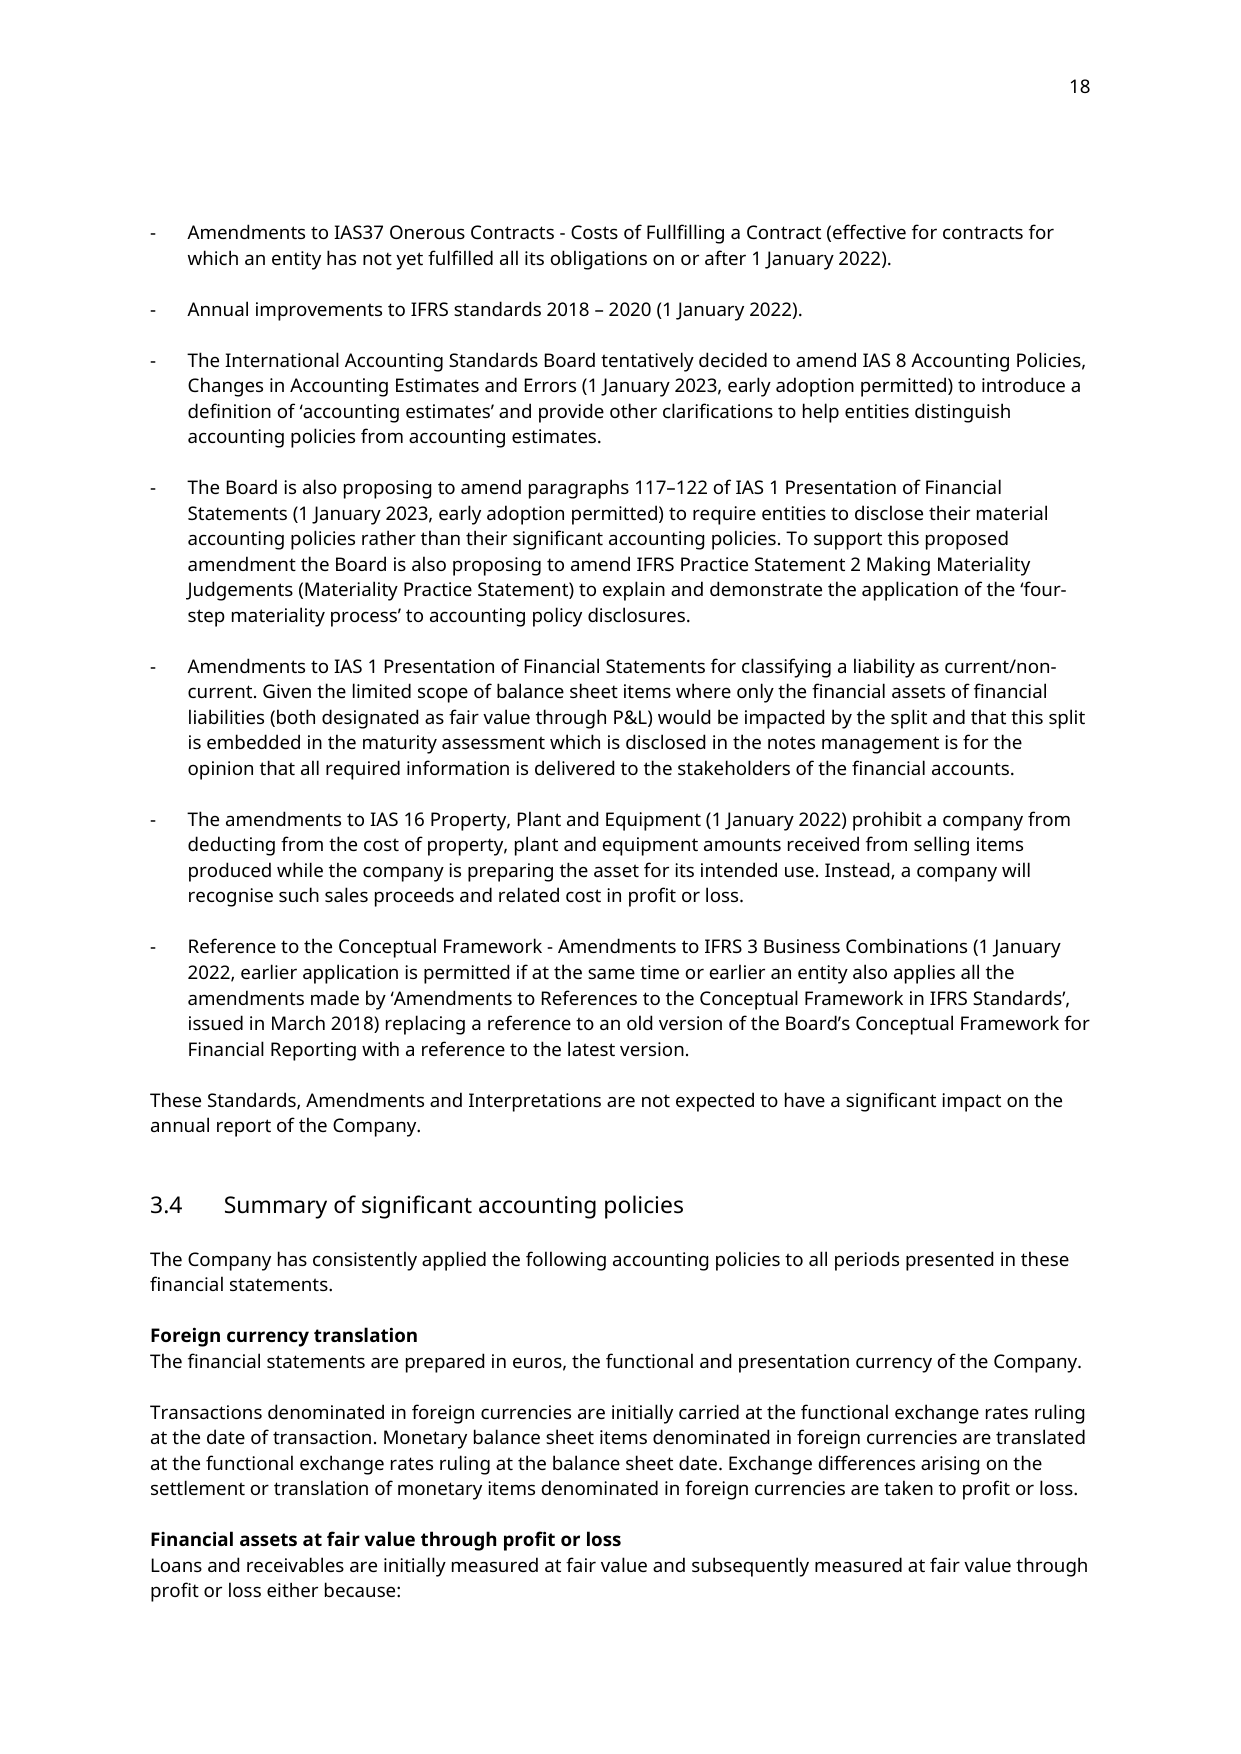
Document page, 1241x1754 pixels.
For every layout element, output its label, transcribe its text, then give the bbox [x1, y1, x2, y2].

text Transactions denominated in foreign currencies are initially carried at the functional exchange rates ruling at the date of transaction. Monetary balance sheet items denominated in foreign currencies are translated at the functional exchange rates ruling at the balance sheet date. Exchange differences arising on the settlement or translation of monetary items denominated in foreign currencies are taken to profit or loss. [150, 1399, 1090, 1501]
list The International Accounting Standards Board tentatively decided to amend IAS 8 Accounting Policies, Changes in Accounting Estimates and Errors (1 January 2023, early adoption permitted) to introduce a definition of ‘accounting estimates’ and provide other clarifications to help entities distinguish accounting policies from accounting estimates. [150, 347, 1090, 449]
list Annual improvements to IFRS standards 2018 – 2020 (1 January 2022). [150, 296, 1090, 321]
text Foreign currency translation [150, 1322, 1090, 1348]
text The financial statements are prepared in euros, the functional and presentation currency of the Company. [150, 1348, 1090, 1373]
list The amendments to IAS 16 Property, Plant and Equipment (1 January 2022) prohibit a company from deducting from the cost of property, plant and equipment amounts received from selling items produced while the company is preparing the asset for its intended use. Instead, a company will recognise such sales proceeds and related cost in profit or loss. [150, 806, 1090, 908]
list The Board is also proposing to amend paragraphs 117–122 of IAS 1 Presentation of Financial Statements (1 January 2023, early adoption permitted) to require entities to disclose their material accounting policies rather than their significant accounting policies. To support this proposed amendment the Board is also proposing to amend IFRS Practice Statement 2 Making Materiality Judgements (Materiality Practice Statement) to explain and demonstrate the application of the ‘four-step materiality process’ to accounting policy disclosures. [150, 474, 1090, 628]
list Amendments to IAS 1 Presentation of Financial Statements for classifying a liability as current/non-current. Given the limited scope of balance sheet items where only the financial assets of financial liabilities (both designated as fair value through P&L) would be impacted by the split and that this split is embedded in the maturity assessment which is disclosed in the notes management is for the opinion that all required information is delivered to the stakeholders of the financial accounts. [150, 653, 1090, 781]
text Financial assets at fair value through profit or loss [150, 1527, 1090, 1552]
text Loans and receivables are initially measured at fair value and subsequently measured at fair value through profit or loss either because: [150, 1552, 1090, 1603]
text 3.4 Summary of significant accounting policies [150, 1189, 1090, 1220]
text The Company has consistently applied the following accounting policies to all periods presented in these financial statements. [150, 1246, 1090, 1297]
text These Standards, Amendments and Interpretations are not expected to have a significant impact on the annual report of the Company. [150, 1087, 1090, 1138]
list Amendments to IAS37 Onerous Contracts - Costs of Fullfilling a Contract (effective for contracts for which an entity has not yet fulfilled all its obligations on or after 1 January 2022). [150, 219, 1090, 270]
list Reference to the Conceptual Framework - Amendments to IFRS 3 Business Combinations (1 January 2022, earlier application is permitted if at the same time or earlier an entity also applies all the amendments made by ‘Amendments to References to the Conceptual Framework in IFRS Standards’, issued in March 2018) replacing a reference to an old version of the Board’s Conceptual Framework for Financial Reporting with a reference to the latest version. [150, 934, 1090, 1061]
